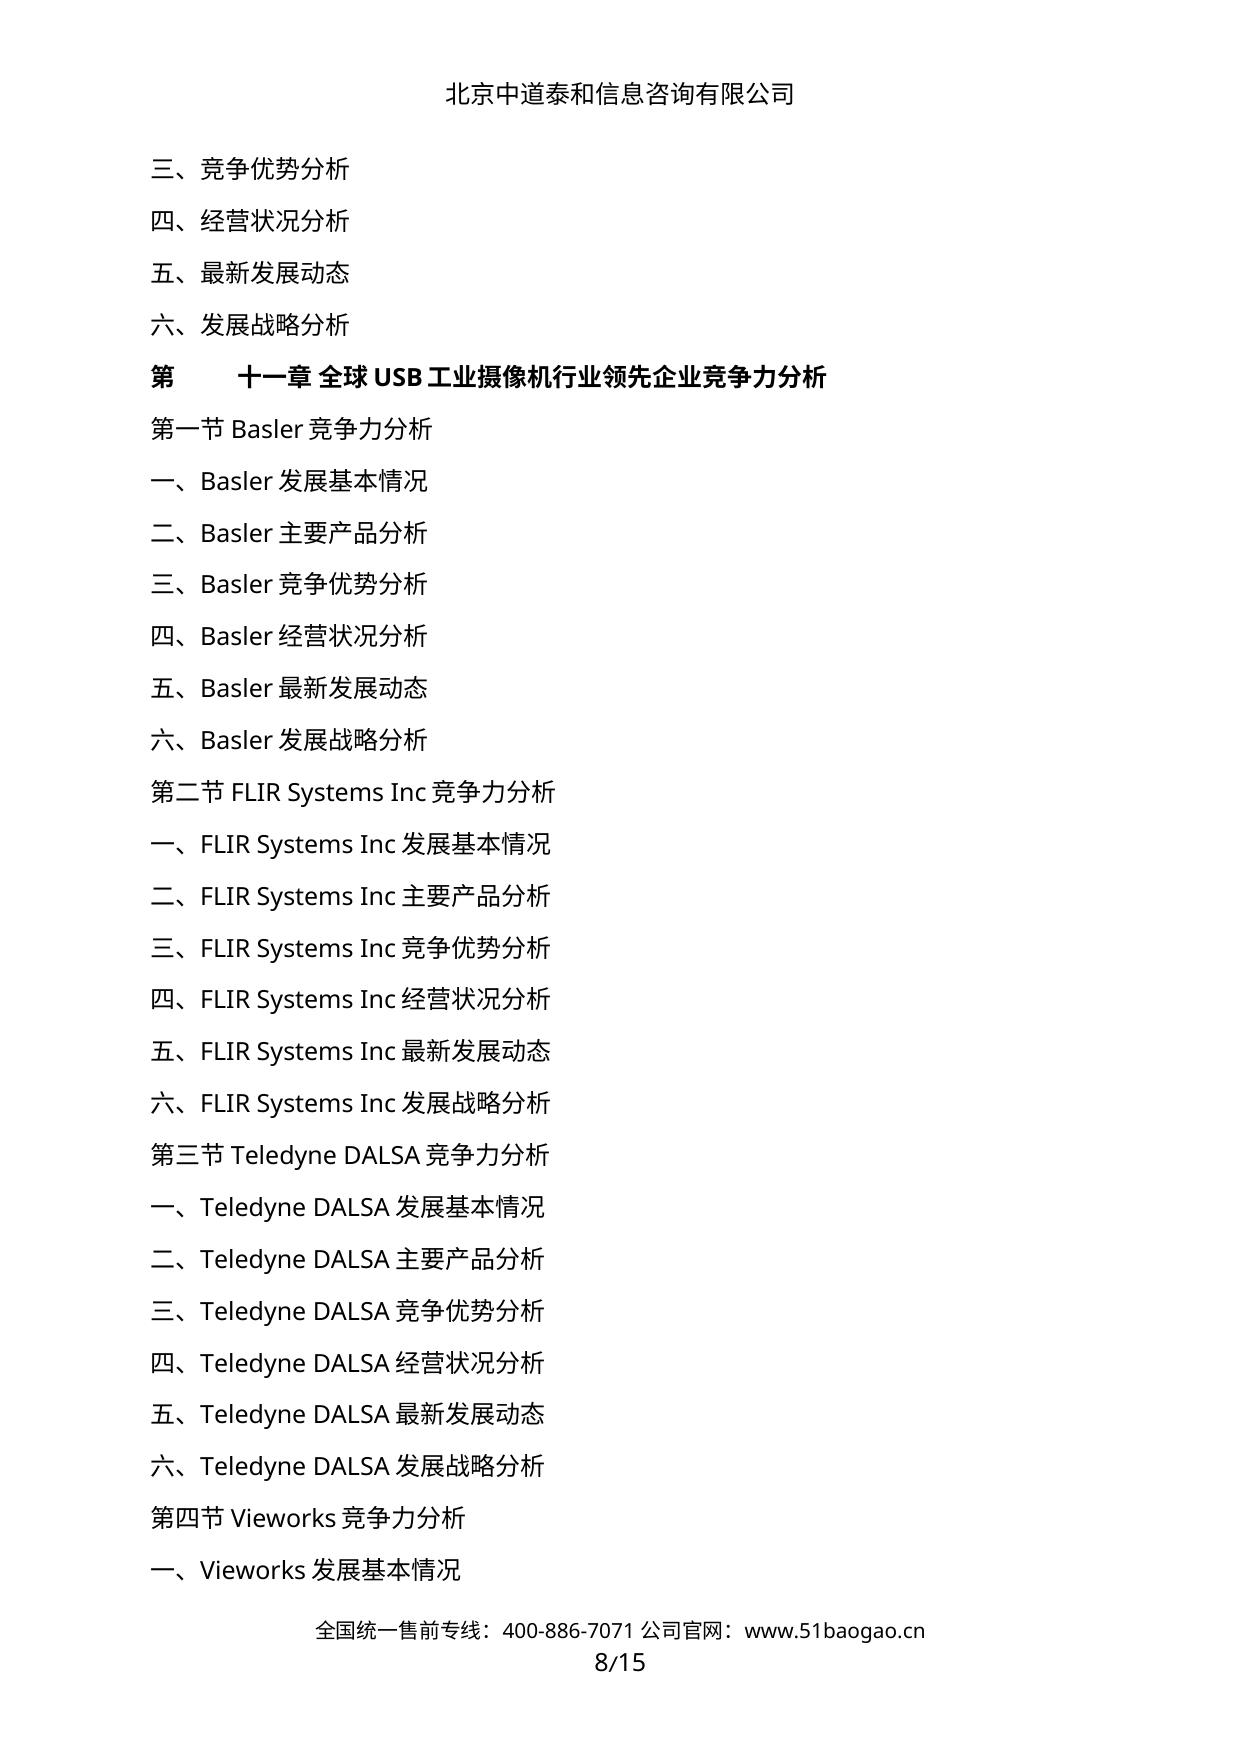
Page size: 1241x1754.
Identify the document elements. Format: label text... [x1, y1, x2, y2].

text 二、Teledyne DALSA主要产品分析 [150, 1239, 1090, 1276]
text 五、Teledyne DALSA最新发展动态 [150, 1395, 1090, 1431]
text 二、FLIR Systems Inc主要产品分析 [150, 876, 1090, 912]
text 六、Basler发展战略分析 [150, 721, 1090, 757]
text 三、FLIR Systems Inc竞争优势分析 [150, 928, 1090, 964]
text 五、FLIR Systems Inc最新发展动态 [150, 1032, 1090, 1068]
text 二、Basler主要产品分析 [150, 513, 1090, 549]
text 六、FLIR Systems Inc发展战略分析 [150, 1084, 1090, 1120]
text 四、Basler经营状况分析 [150, 617, 1090, 653]
text 四、经营状况分析 [150, 202, 1090, 238]
text 四、Teledyne DALSA经营状况分析 [150, 1343, 1090, 1379]
text 第四节 Vieworks竞争力分析 [150, 1499, 1090, 1535]
text 四、FLIR Systems Inc经营状况分析 [150, 980, 1090, 1016]
text 五、最新发展动态 [150, 254, 1090, 290]
text 一、Teledyne DALSA发展基本情况 [150, 1187, 1090, 1224]
text 第三节 Teledyne DALSA竞争力分析 [150, 1136, 1090, 1172]
text 三、Basler竞争优势分析 [150, 565, 1090, 601]
text 第二节 FLIR Systems Inc竞争力分析 [150, 772, 1090, 809]
text 一、FLIR Systems Inc发展基本情况 [150, 824, 1090, 861]
text 第 十一章 全球USB工业摄像机行业领先企业竞争力分析 [150, 357, 1090, 394]
text 一、Vieworks发展基本情况 [150, 1551, 1090, 1587]
text 三、竞争优势分析 [150, 150, 1090, 186]
text 六、Teledyne DALSA发展战略分析 [150, 1447, 1090, 1483]
text 六、发展战略分析 [150, 306, 1090, 342]
text 第一节 Basler竞争力分析 [150, 409, 1090, 446]
text 三、Teledyne DALSA竞争优势分析 [150, 1291, 1090, 1327]
text 一、Basler发展基本情况 [150, 461, 1090, 497]
text 五、Basler最新发展动态 [150, 669, 1090, 705]
